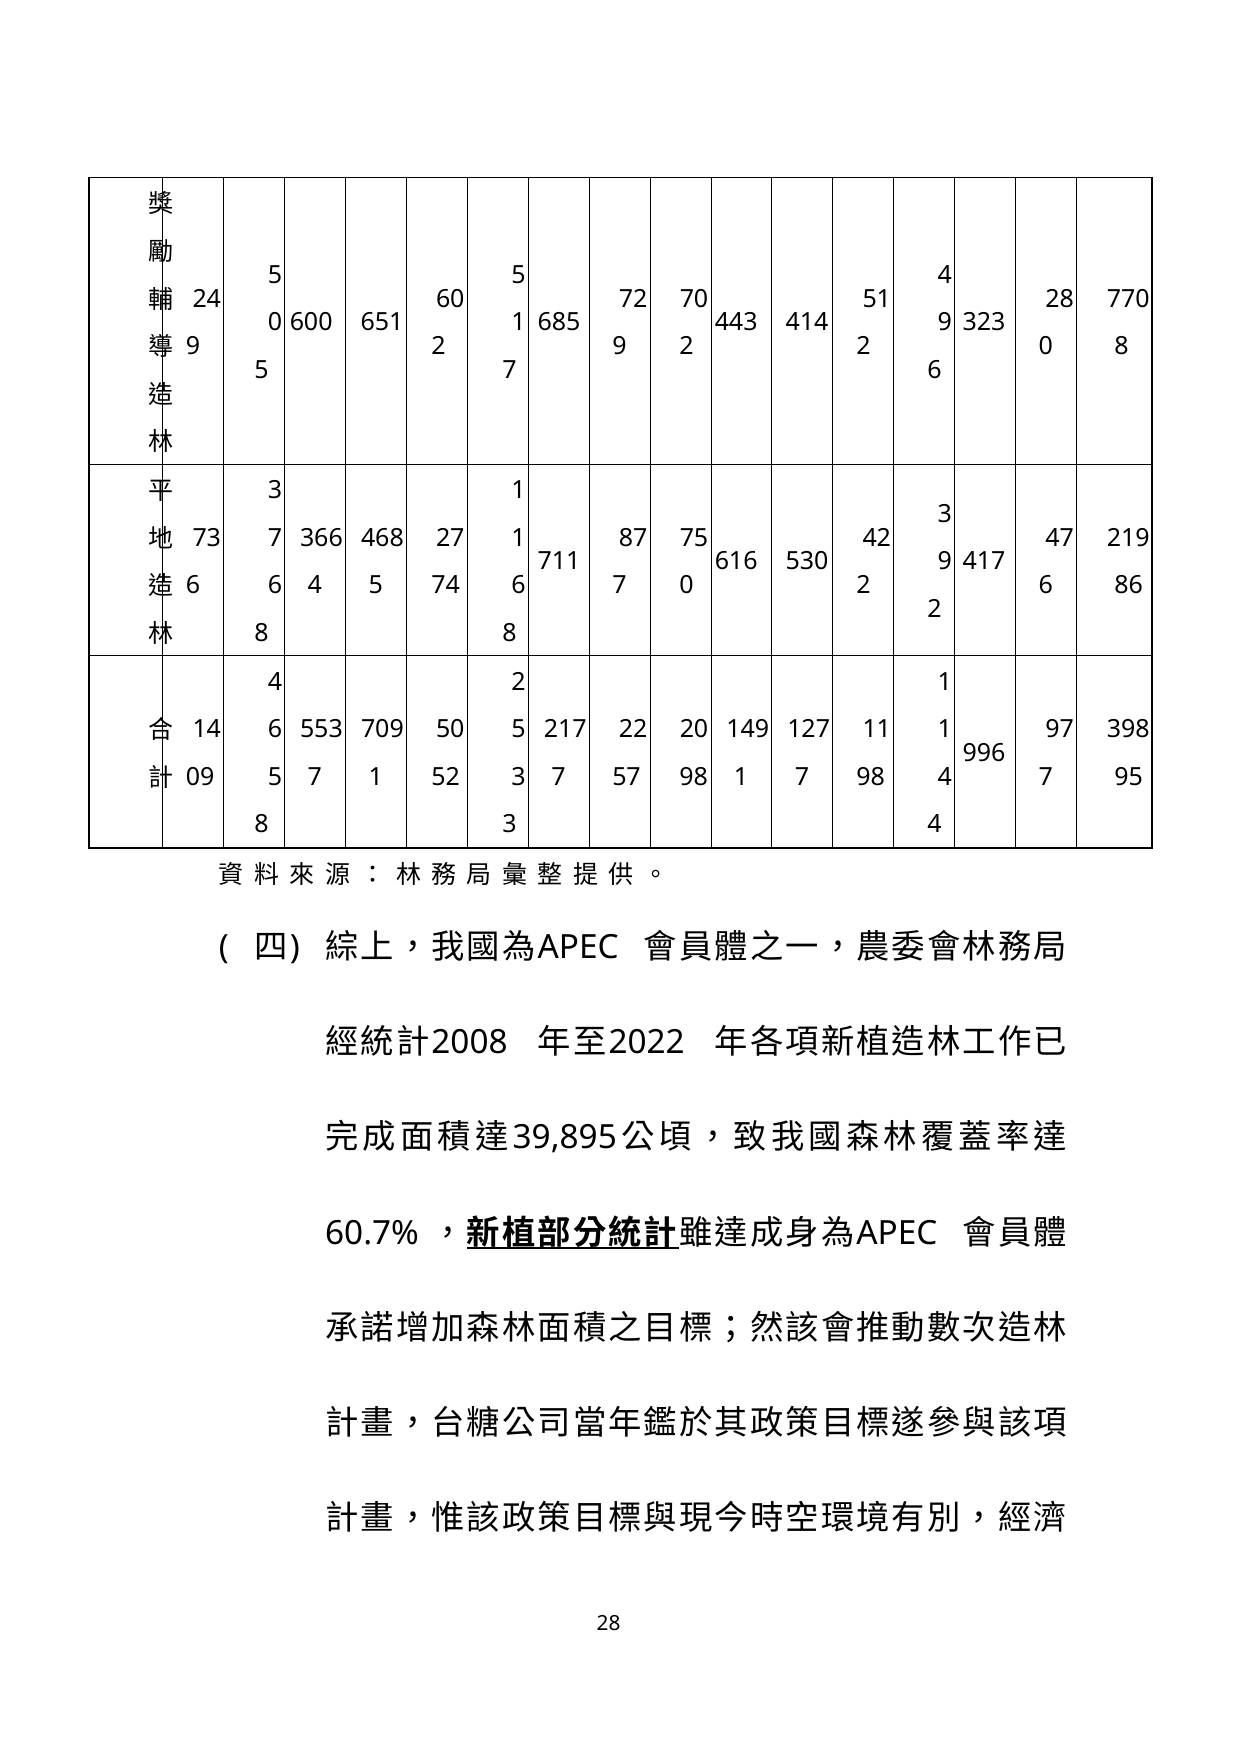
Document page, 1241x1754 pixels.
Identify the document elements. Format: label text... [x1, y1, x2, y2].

table_cell 476 [1016, 465, 1076, 655]
table_cell 1409 [163, 656, 223, 847]
table_cell 443 [712, 178, 771, 464]
table_cell 417 [955, 465, 1015, 655]
table_cell 422 [833, 465, 893, 655]
table_cell 2257 [590, 656, 650, 847]
table_cell 1491 [712, 656, 771, 847]
table_cell 39895 [1077, 656, 1151, 847]
table_cell 750 [651, 465, 711, 655]
table_cell 702 [651, 178, 711, 464]
table_cell 1144 [894, 656, 954, 847]
table_cell 414 [772, 178, 832, 464]
table_cell 602 [407, 178, 467, 464]
table_cell 512 [833, 178, 893, 464]
table_cell 977 [1016, 656, 1076, 847]
table_cell 1198 [833, 656, 893, 847]
table_cell 4658 [224, 656, 284, 847]
table_cell 3768 [224, 465, 284, 655]
table_cell 2177 [529, 656, 589, 847]
table_cell 877 [590, 465, 650, 655]
table_cell 530 [772, 465, 832, 655]
table_cell 392 [894, 465, 954, 655]
table_cell 616 [712, 465, 771, 655]
table_cell 280 [1016, 178, 1076, 464]
table_cell 獎勵輔導造林 [90, 178, 162, 464]
table_cell 711 [529, 465, 589, 655]
table_cell 21986 [1077, 465, 1151, 655]
table_cell 1277 [772, 656, 832, 847]
table_cell 685 [529, 178, 589, 464]
table_cell 249 [163, 178, 223, 464]
table_cell 323 [955, 178, 1015, 464]
table_cell 5052 [407, 656, 467, 847]
table_cell 合計 [90, 656, 162, 847]
table_cell 2098 [651, 656, 711, 847]
table_cell 3664 [285, 465, 345, 655]
table_cell 平地造林 [90, 465, 162, 655]
table_cell 2533 [468, 656, 528, 847]
table_cell 5537 [285, 656, 345, 847]
subtitle 資料來源：林務局彙整提供。 [148, 849, 1069, 896]
table_cell 517 [468, 178, 528, 464]
table_cell 4685 [346, 465, 406, 655]
table_cell 600 [285, 178, 345, 464]
table_cell 996 [955, 656, 1015, 847]
table_cell 1168 [468, 465, 528, 655]
table_cell 736 [163, 465, 223, 655]
table_cell 7091 [346, 656, 406, 847]
table_cell 505 [224, 178, 284, 464]
table_cell 2774 [407, 465, 467, 655]
table_cell 729 [590, 178, 650, 464]
table_cell 651 [346, 178, 406, 464]
table_cell 7708 [1077, 178, 1151, 464]
table_cell 496 [894, 178, 954, 464]
